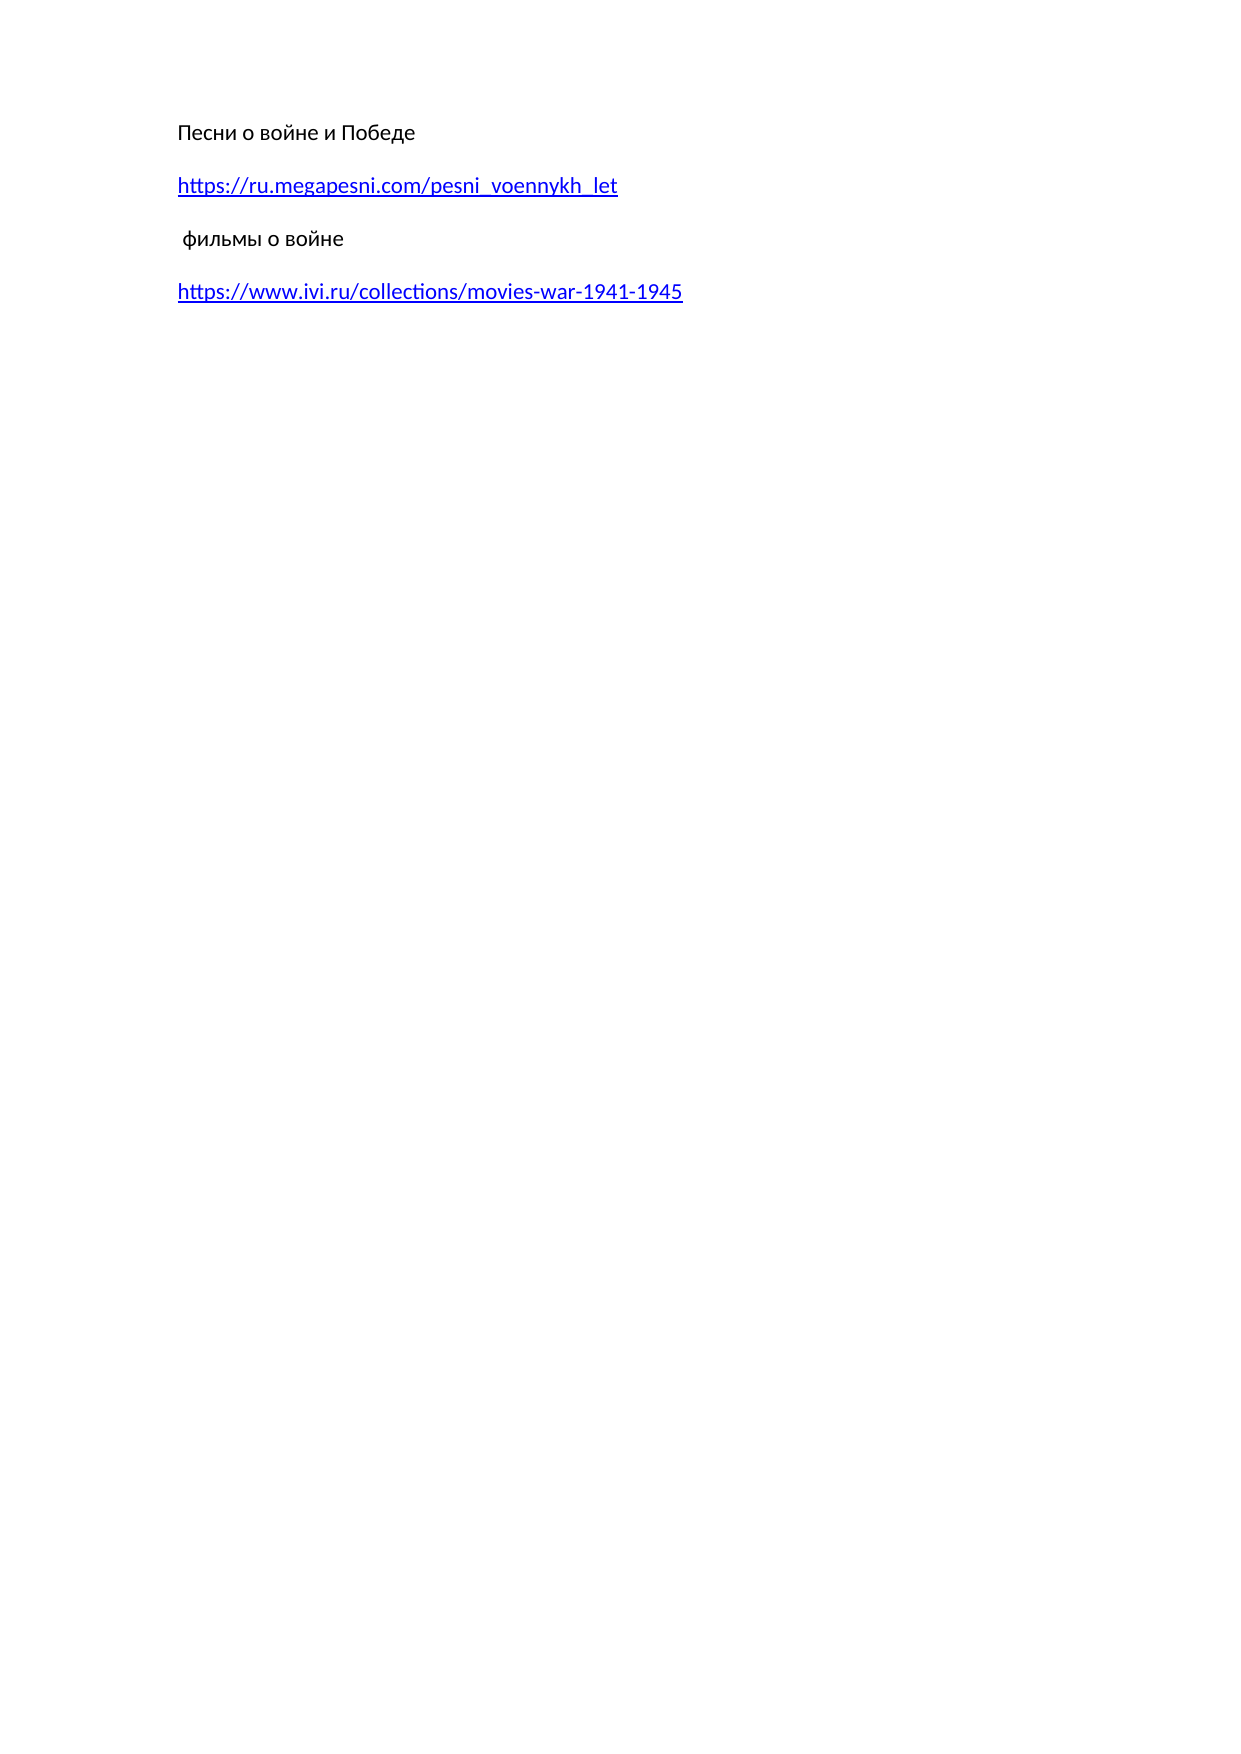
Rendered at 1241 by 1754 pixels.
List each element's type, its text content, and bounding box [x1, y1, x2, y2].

text https://www.ivi.ru/collections/movies-war-1941-1945 [177, 277, 1152, 305]
text https://ru.megapesni.com/pesni_voennykh_let [177, 171, 1152, 199]
text фильмы о войне [177, 224, 1152, 252]
text Песни о войне и Победе [177, 118, 1152, 146]
